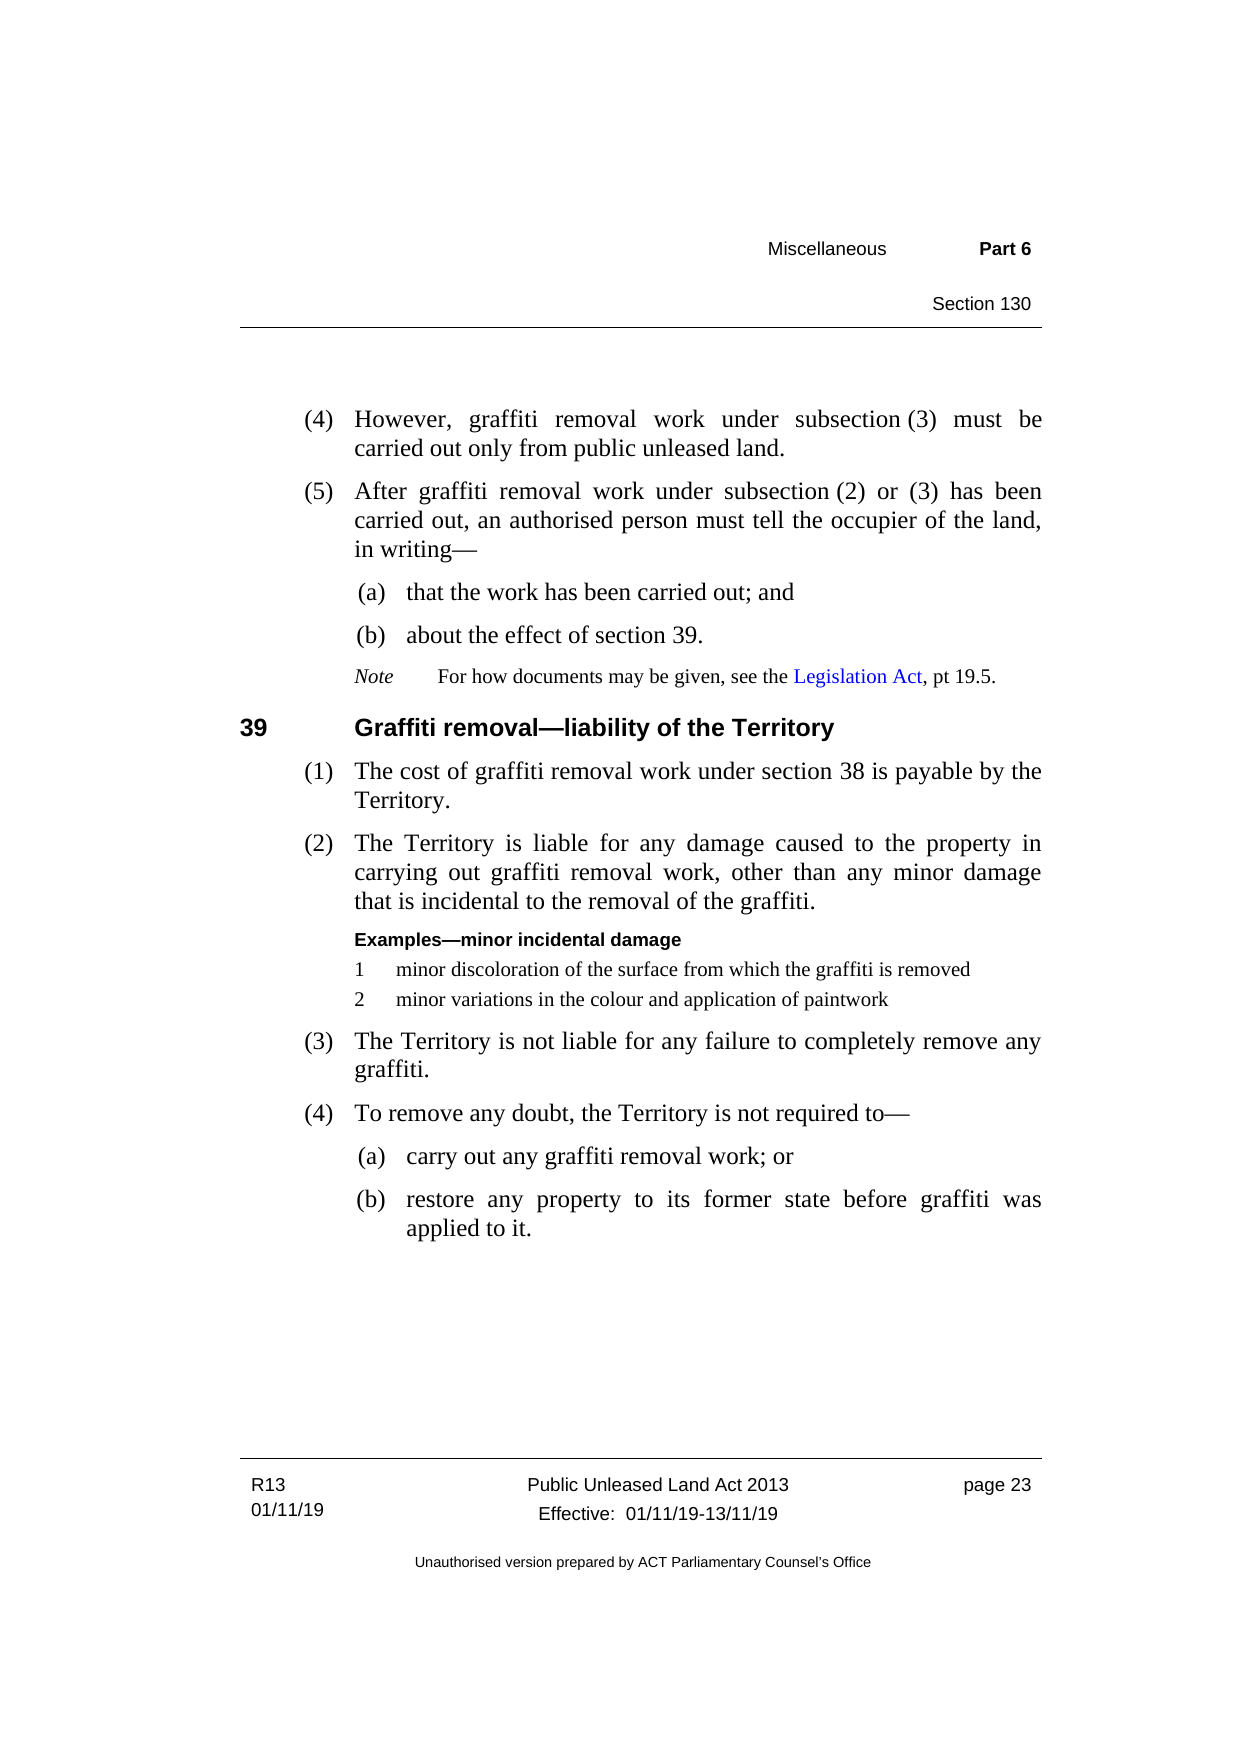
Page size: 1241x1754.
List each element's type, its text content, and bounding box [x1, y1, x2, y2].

text (5) After graffiti removal work under subsection (2) or (3) has been carried out, an authorised person must tell the occupier of the land, in writing— [239, 476, 1042, 562]
text 2 minor variations in the colour and application of paintwork [354, 987, 1042, 1011]
text (b) restore any property to its former state before graffiti was applied to it. [239, 1184, 1042, 1242]
text (3) The Territory is not liable for any failure to completely remove any graffiti. [239, 1026, 1042, 1083]
text 39 Graffiti removal—liability of the Territory [239, 713, 1042, 742]
text (1) The cost of graffiti removal work under section 38 is payable by the Territory. [239, 756, 1042, 814]
text (4) To remove any doubt, the Territory is not required to— [239, 1098, 1042, 1127]
text 1 minor discoloration of the surface from which the graffiti is removed [354, 957, 1042, 981]
text (4) However, graffiti removal work under subsection (3) must be carried out only from public unleased land. [239, 404, 1042, 462]
text (b) about the effect of section 39. [239, 620, 1042, 649]
text Note For how documents may be given, see the Legislation Act, pt 19.5. [354, 664, 1042, 688]
text (a) that the work has been carried out; and [239, 577, 1042, 606]
text (2) The Territory is liable for any damage caused to the property in carrying out graffiti removal work, other than any minor damage that is incidental to the removal of the graffiti. [239, 828, 1042, 914]
text Examples—minor incidental damage [354, 929, 1042, 951]
text (a) carry out any graffiti removal work; or [239, 1141, 1042, 1170]
